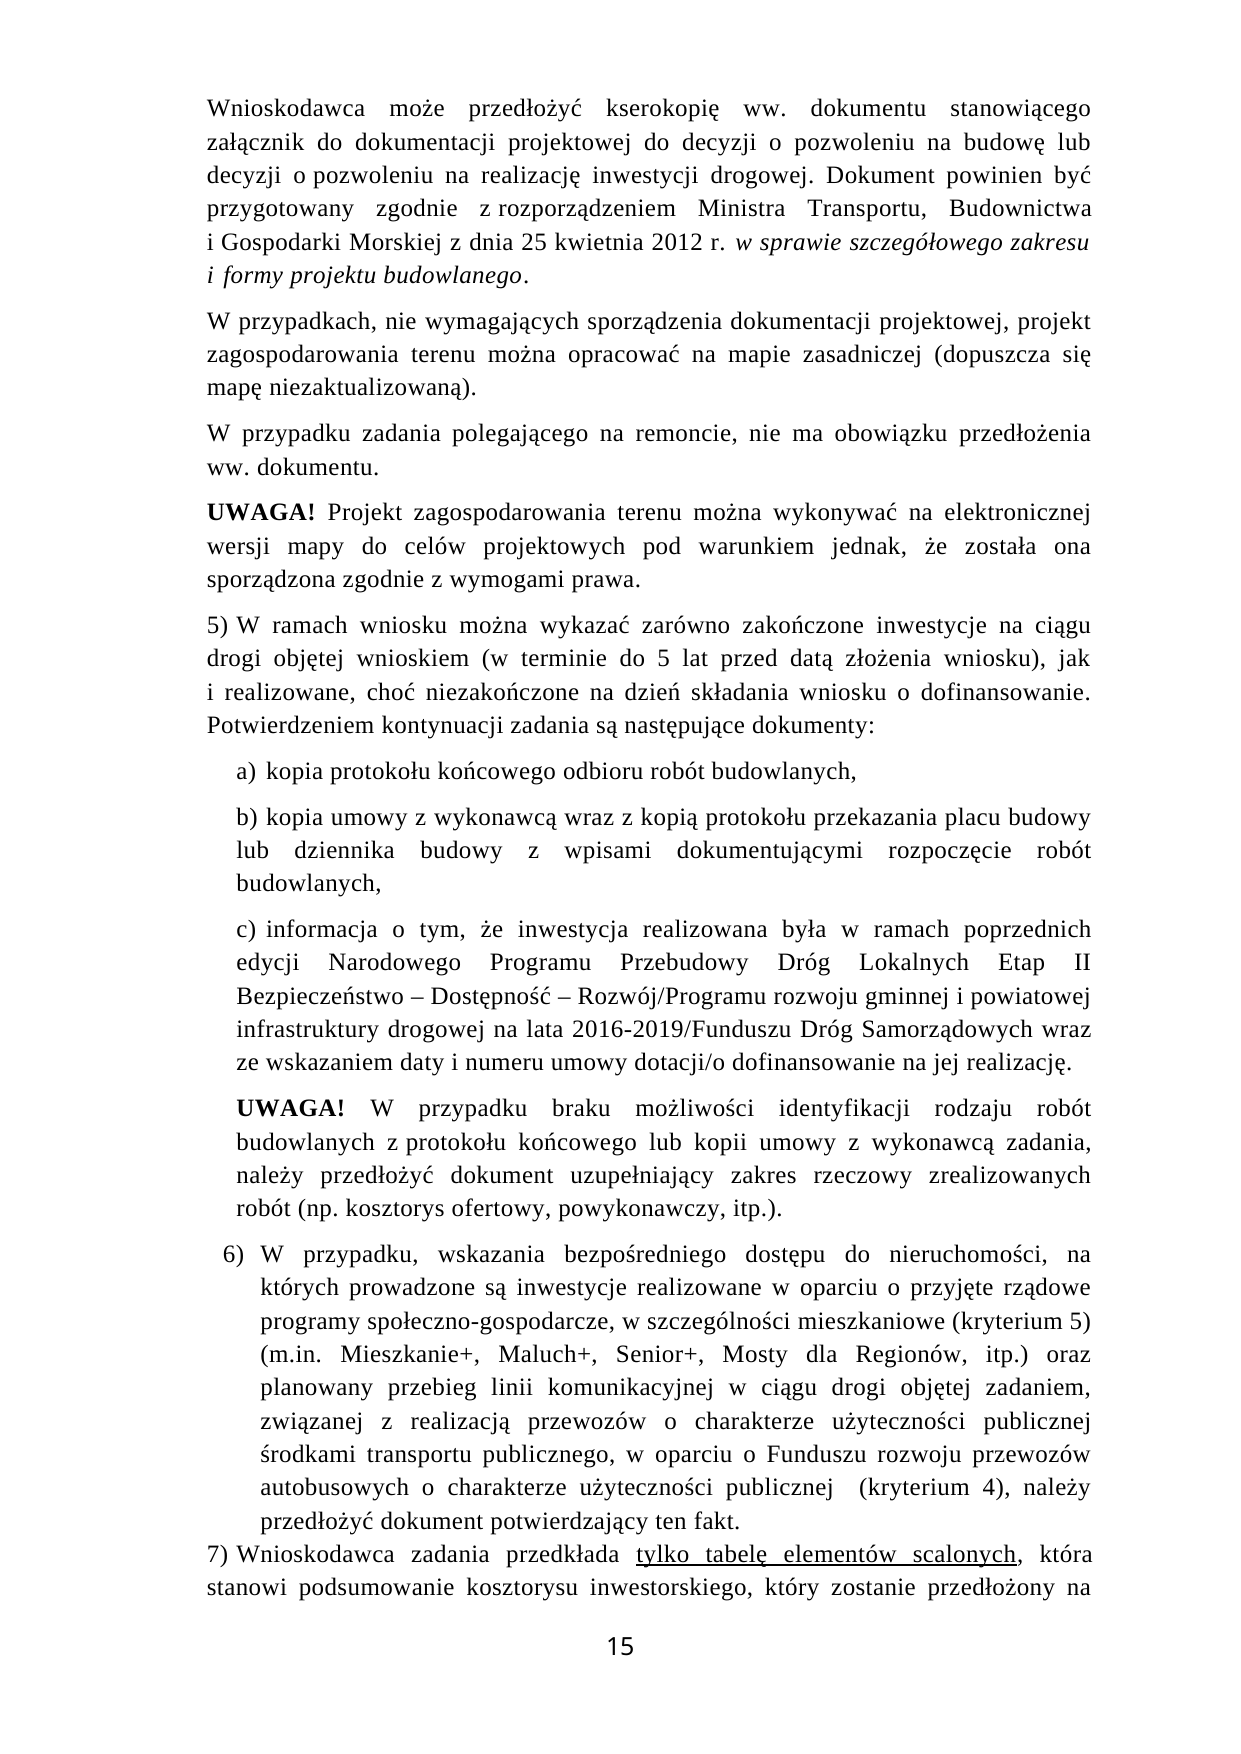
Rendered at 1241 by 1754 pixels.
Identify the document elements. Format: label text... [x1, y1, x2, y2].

text W przypadkach, nie wymagających sporządzenia dokumentacji projektowej, projekt zagospodarowania terenu można opracować na mapie zasadniczej (dopuszcza się mapę niezaktualizowaną). [207, 301, 1093, 401]
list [207, 89, 1093, 289]
text b) kopia umowy z wykonawcą wraz z kopią protokołu przekazania placu budowy lub dziennika budowy z wpisami dokumentującymi rozpoczęcie robót budowlanych, [236, 797, 1093, 897]
list W przypadku, wskazania bezpośredniego dostępu do nieruchomości, na których prowadzone są inwestycje realizowane w oparciu o przyjęte rządowe programy społeczno-gospodarcze, w szczególności mieszkaniowe (kryterium 5) (m.in. Mieszkanie+, Maluch+, Senior+, Mosty dla Regionów, itp.) oraz planowany przebieg linii komunikacyjnej w ciągu drogi objętej zadaniem, związanej z realizacją przewozów o charakterze użyteczności publicznej środkami transportu publicznego, w oparciu o Funduszu rozwoju przewozów autobusowych o charakterze użyteczności publicznej (kryterium 4), należy przedłożyć dokument potwierdzający ten fakt. [223, 1234, 1093, 1534]
text a) kopia protokołu końcowego odbioru robót budowlanych, [236, 751, 1093, 784]
text W przypadku zadania polegającego na remoncie, nie ma obowiązku przedłożenia ww. dokumentu. [207, 414, 1093, 480]
text UWAGA! W przypadku braku możliwości identyfikacji rodzaju robót budowlanych z protokołu końcowego lub kopii umowy z wykonawcą zadania, należy przedłożyć dokument uzupełniający zakres rzeczowy zrealizowanych robót (np. kosztorys ofertowy, powykonawczy, itp.). [236, 1089, 1093, 1222]
text UWAGA! Projekt zagospodarowania terenu można wykonywać na elektronicznej wersji mapy do celów projektowych pod warunkiem jednak, że została ona sporządzona zgodnie z wymogami prawa. [207, 493, 1093, 593]
list W ramach wniosku można wykazać zarówno zakończone inwestycje na ciągu drogi objętej wnioskiem (w terminie do 5 lat przed datą złożenia wniosku), jak i realizowane, choć niezakończone na dzień składania wniosku o dofinansowanie. Potwierdzeniem kontynuacji zadania są następujące dokumenty: [207, 605, 1093, 739]
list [207, 1534, 1093, 1601]
text c) informacja o tym, że inwestycja realizowana była w ramach poprzednich edycji Narodowego Programu Przebudowy Dróg Lokalnych Etap II Bezpieczeństwo – Dostępność – Rozwój/Programu rozwoju gminnej i powiatowej infrastruktury drogowej na lata 2016-2019/Funduszu Dróg Samorządowych wraz ze wskazaniem daty i numeru umowy dotacji/o dofinansowanie na jej realizację. [236, 909, 1093, 1076]
